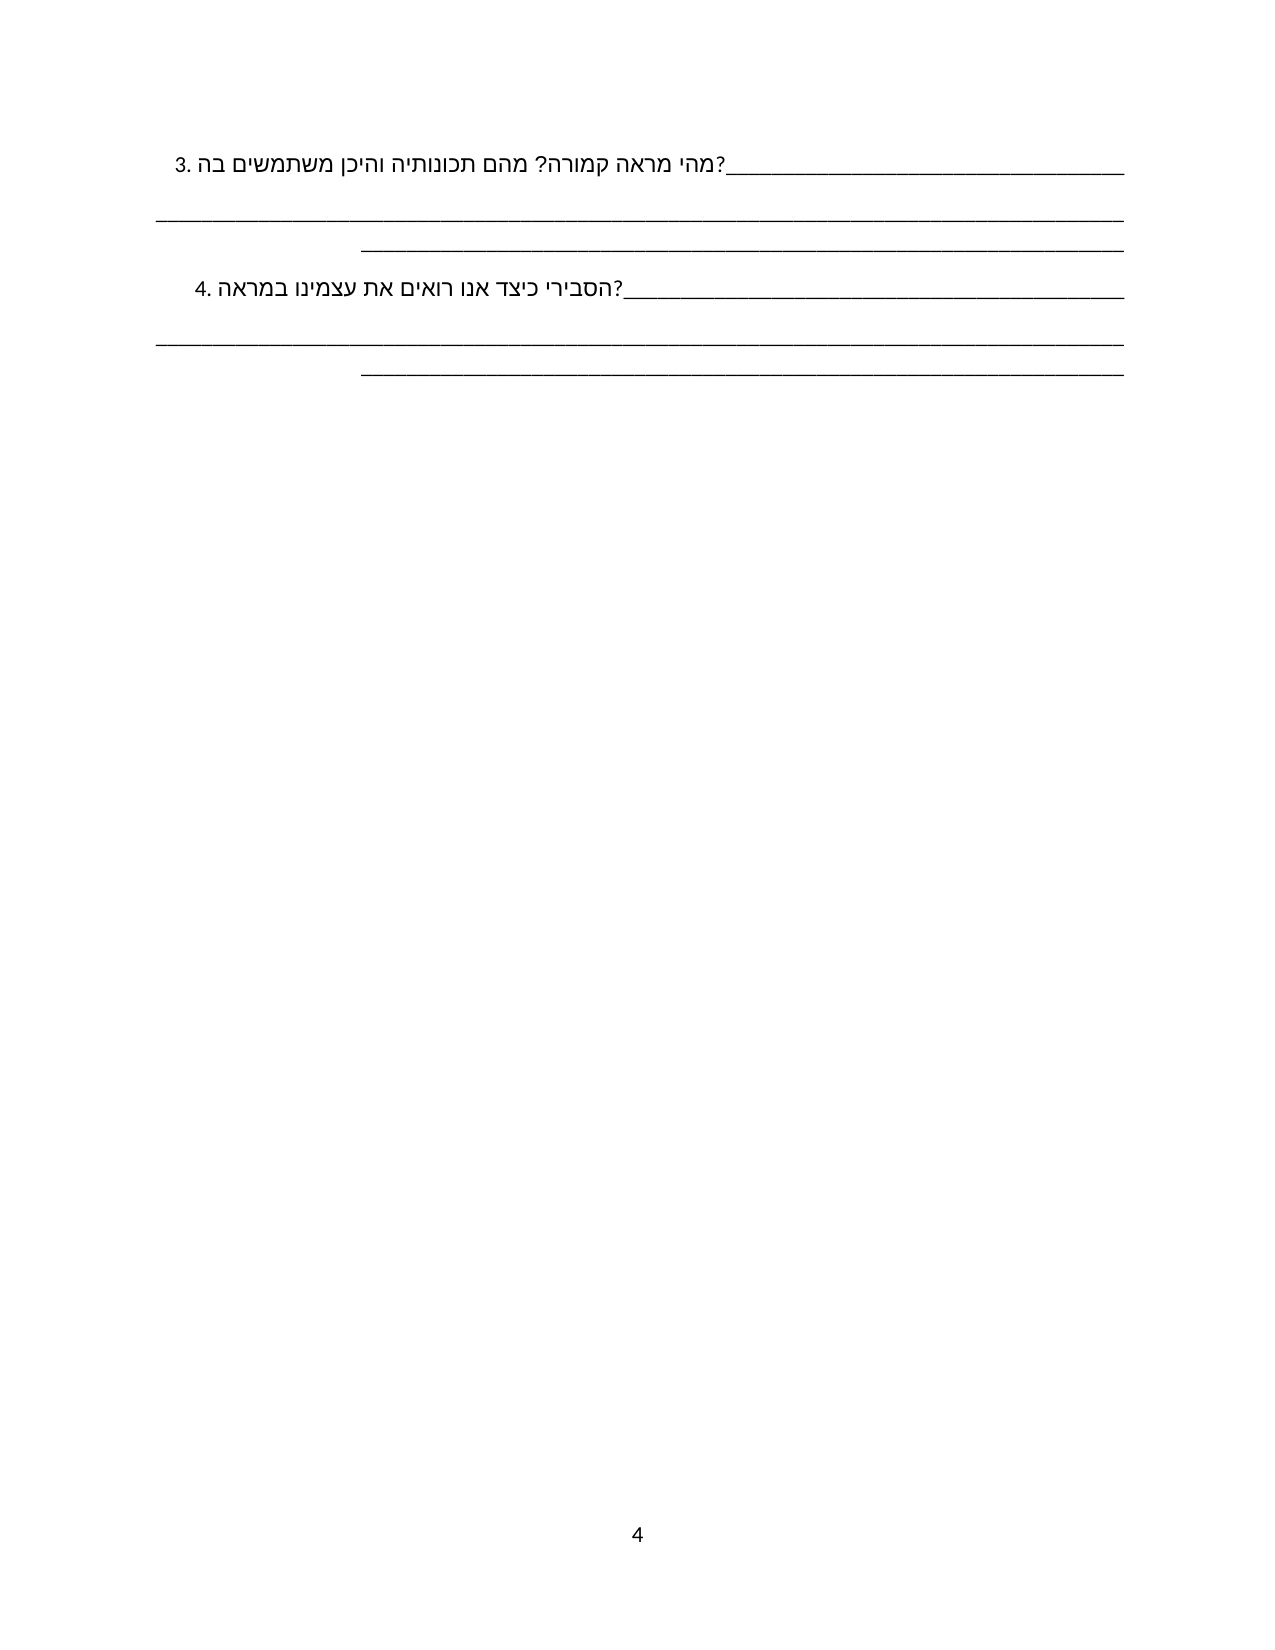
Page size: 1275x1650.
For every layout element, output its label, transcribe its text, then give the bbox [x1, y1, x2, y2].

text 3. מהי מראה קמורה? מהם תכונותיה והיכן משתמשים בה?___________________________________ [150, 150, 1125, 178]
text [150, 197, 1125, 255]
text 4. הסבירי כיצד אנו רואים את עצמינו במראה?____________________________________________ [150, 274, 1125, 302]
